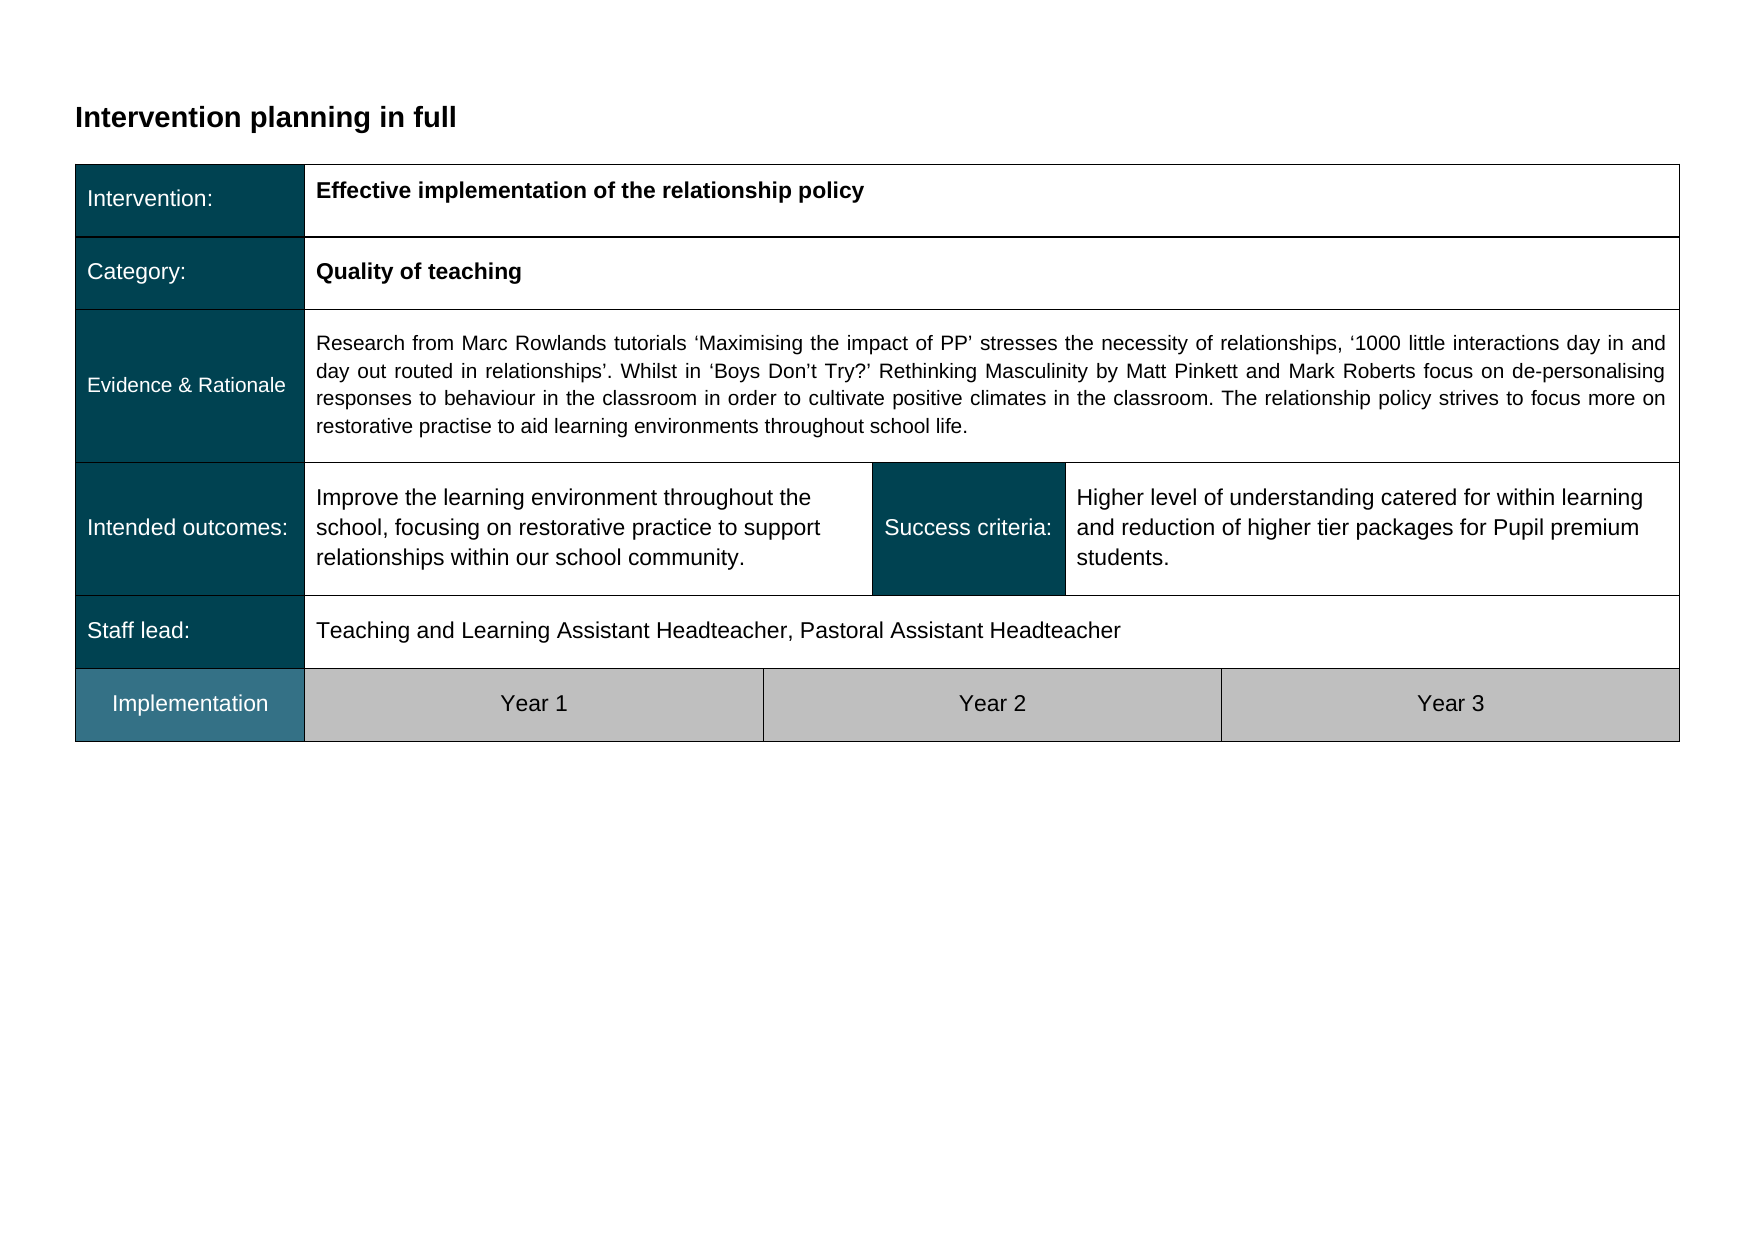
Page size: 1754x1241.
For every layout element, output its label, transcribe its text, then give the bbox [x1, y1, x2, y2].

table_cell Success criteria: [873, 463, 1065, 595]
table_cell Year 2 [764, 669, 1221, 741]
table_cell Intended outcomes: [76, 463, 304, 595]
table_cell Staff lead: [76, 596, 304, 668]
table_header Effective implementation of the relationship policy [305, 165, 1679, 236]
table_cell Quality of teaching [305, 238, 1679, 309]
text Intervention planning in full [75, 100, 1679, 133]
table_cell Teaching and Learning Assistant Headteacher, Pastoral Assistant Headteacher [305, 596, 1679, 668]
table_cell Evidence & Rationale [76, 310, 304, 462]
table_cell Implementation [76, 669, 304, 741]
table_cell Category: [76, 238, 304, 309]
table_cell Higher level of understanding catered for within learning and reduction of higher tier packages for Pupil premium students. [1066, 463, 1679, 595]
table_header Intervention: [76, 165, 304, 236]
table_cell Research from Marc Rowlands tutorials ‘Maximising the impact of PP’ stresses the necessity of relationships, ‘1000 little interactions day in and day out routed in relationships’. Whilst in ‘Boys Don’t Try?’ Rethinking Masculinity by Matt Pinkett and Mark Roberts focus on de-personalising responses to behaviour in the classroom in order to cultivate positive climates in the classroom. The relationship policy strives to focus more on restorative practise to aid learning environments throughout school life. [305, 310, 1679, 462]
table_cell Year 3 [1222, 669, 1679, 741]
table_cell Year 1 [305, 669, 763, 741]
table_cell Improve the learning environment throughout the school, focusing on restorative practice to support relationships within our school community. [305, 463, 872, 595]
